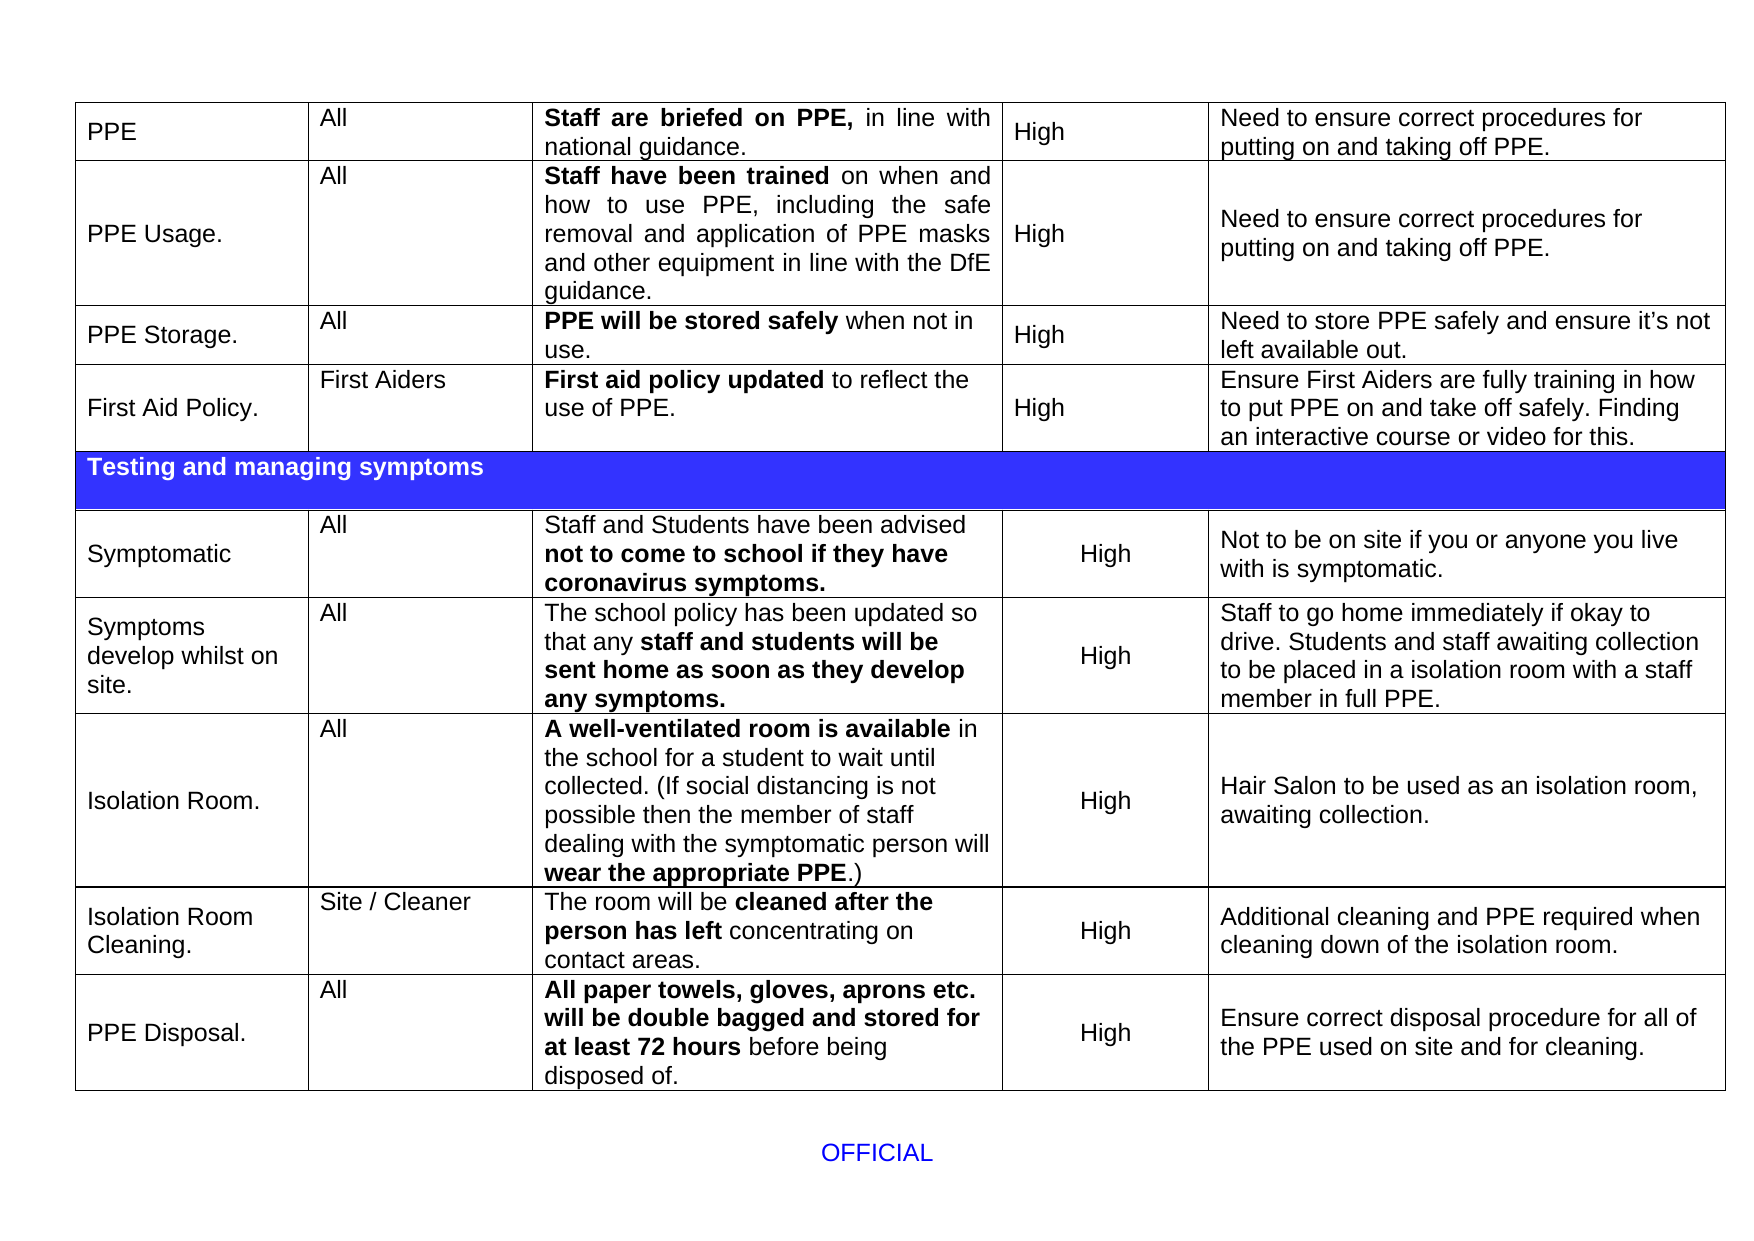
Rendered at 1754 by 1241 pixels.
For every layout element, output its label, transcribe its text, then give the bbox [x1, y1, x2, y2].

table_cell High [1003, 365, 1208, 451]
table_cell High [1003, 598, 1208, 713]
table_cell High [1003, 161, 1208, 305]
table_cell Testing and managing symptoms [76, 452, 1725, 509]
table_cell All [309, 598, 532, 713]
table_cell Staff to go home immediately if okay to drive. Students and staff awaiting collection to be placed in a isolation room with a staff member in full PPE. [1209, 598, 1725, 713]
table_cell A well-ventilated room is available in the school for a student to wait until collected. (If social distancing is not possible then the member of staff dealing with the symptomatic person will wear the appropriate PPE.) [533, 714, 1002, 886]
table_cell All [309, 975, 532, 1090]
table_cell All [309, 714, 532, 886]
table_cell Staff and Students have been advised not to come to school if they have coronavirus symptoms. [533, 511, 1002, 597]
table_cell PPE Usage. [76, 161, 308, 305]
table_cell Hair Salon to be used as an isolation room, awaiting collection. [1209, 714, 1725, 886]
table_cell High [1003, 888, 1208, 974]
table_cell All [309, 161, 532, 305]
table_cell High [1003, 511, 1208, 597]
table_cell Symptoms develop whilst on site. [76, 598, 308, 713]
table_cell Ensure correct disposal procedure for all of the PPE used on site and for cleaning. [1209, 975, 1725, 1090]
table_cell PPE Storage. [76, 306, 308, 364]
table_cell High [1003, 714, 1208, 886]
table_cell First Aiders [309, 365, 532, 451]
table_cell Isolation Room. [76, 714, 308, 886]
table_cell PPE [76, 103, 308, 160]
table_cell Staff have been trained on when and how to use PPE, including the safe removal and application of PPE masks and other equipment in line with the DfE guidance. [533, 161, 1002, 305]
table_cell High [1003, 306, 1208, 364]
table_cell Symptomatic [76, 511, 308, 597]
table_cell Ensure First Aiders are fully training in how to put PPE on and take off safely. Finding an interactive course or video for this. [1209, 365, 1725, 451]
table_cell The school policy has been updated so that any staff and students will be sent home as soon as they develop any symptoms. [533, 598, 1002, 713]
table_cell Need to store PPE safely and ensure it’s not left available out. [1209, 306, 1725, 364]
table_cell Site / Cleaner [309, 888, 532, 974]
table_cell All [309, 306, 532, 364]
table_cell Isolation Room Cleaning. [76, 888, 308, 974]
table_cell First aid policy updated to reflect the use of PPE. [533, 365, 1002, 451]
table_cell High [1003, 103, 1208, 160]
table_cell Additional cleaning and PPE required when cleaning down of the isolation room. [1209, 888, 1725, 974]
table_cell Not to be on site if you or anyone you live with is symptomatic. [1209, 511, 1725, 597]
table_cell All [309, 103, 532, 160]
table_cell PPE will be stored safely when not in use. [533, 306, 1002, 364]
table_cell Need to ensure correct procedures for putting on and taking off PPE. [1209, 103, 1725, 160]
table_cell The room will be cleaned after the person has left concentrating on contact areas. [533, 888, 1002, 974]
table_cell Staff are briefed on PPE, in line with national guidance. [533, 103, 1002, 160]
table_cell PPE Disposal. [76, 975, 308, 1090]
table_cell All [309, 511, 532, 597]
table_cell High [1003, 975, 1208, 1090]
table_cell All paper towels, gloves, aprons etc. will be double bagged and stored for at least 72 hours before being disposed of. [533, 975, 1002, 1090]
table_cell Need to ensure correct procedures for putting on and taking off PPE. [1209, 161, 1725, 305]
table_cell First Aid Policy. [76, 365, 308, 451]
